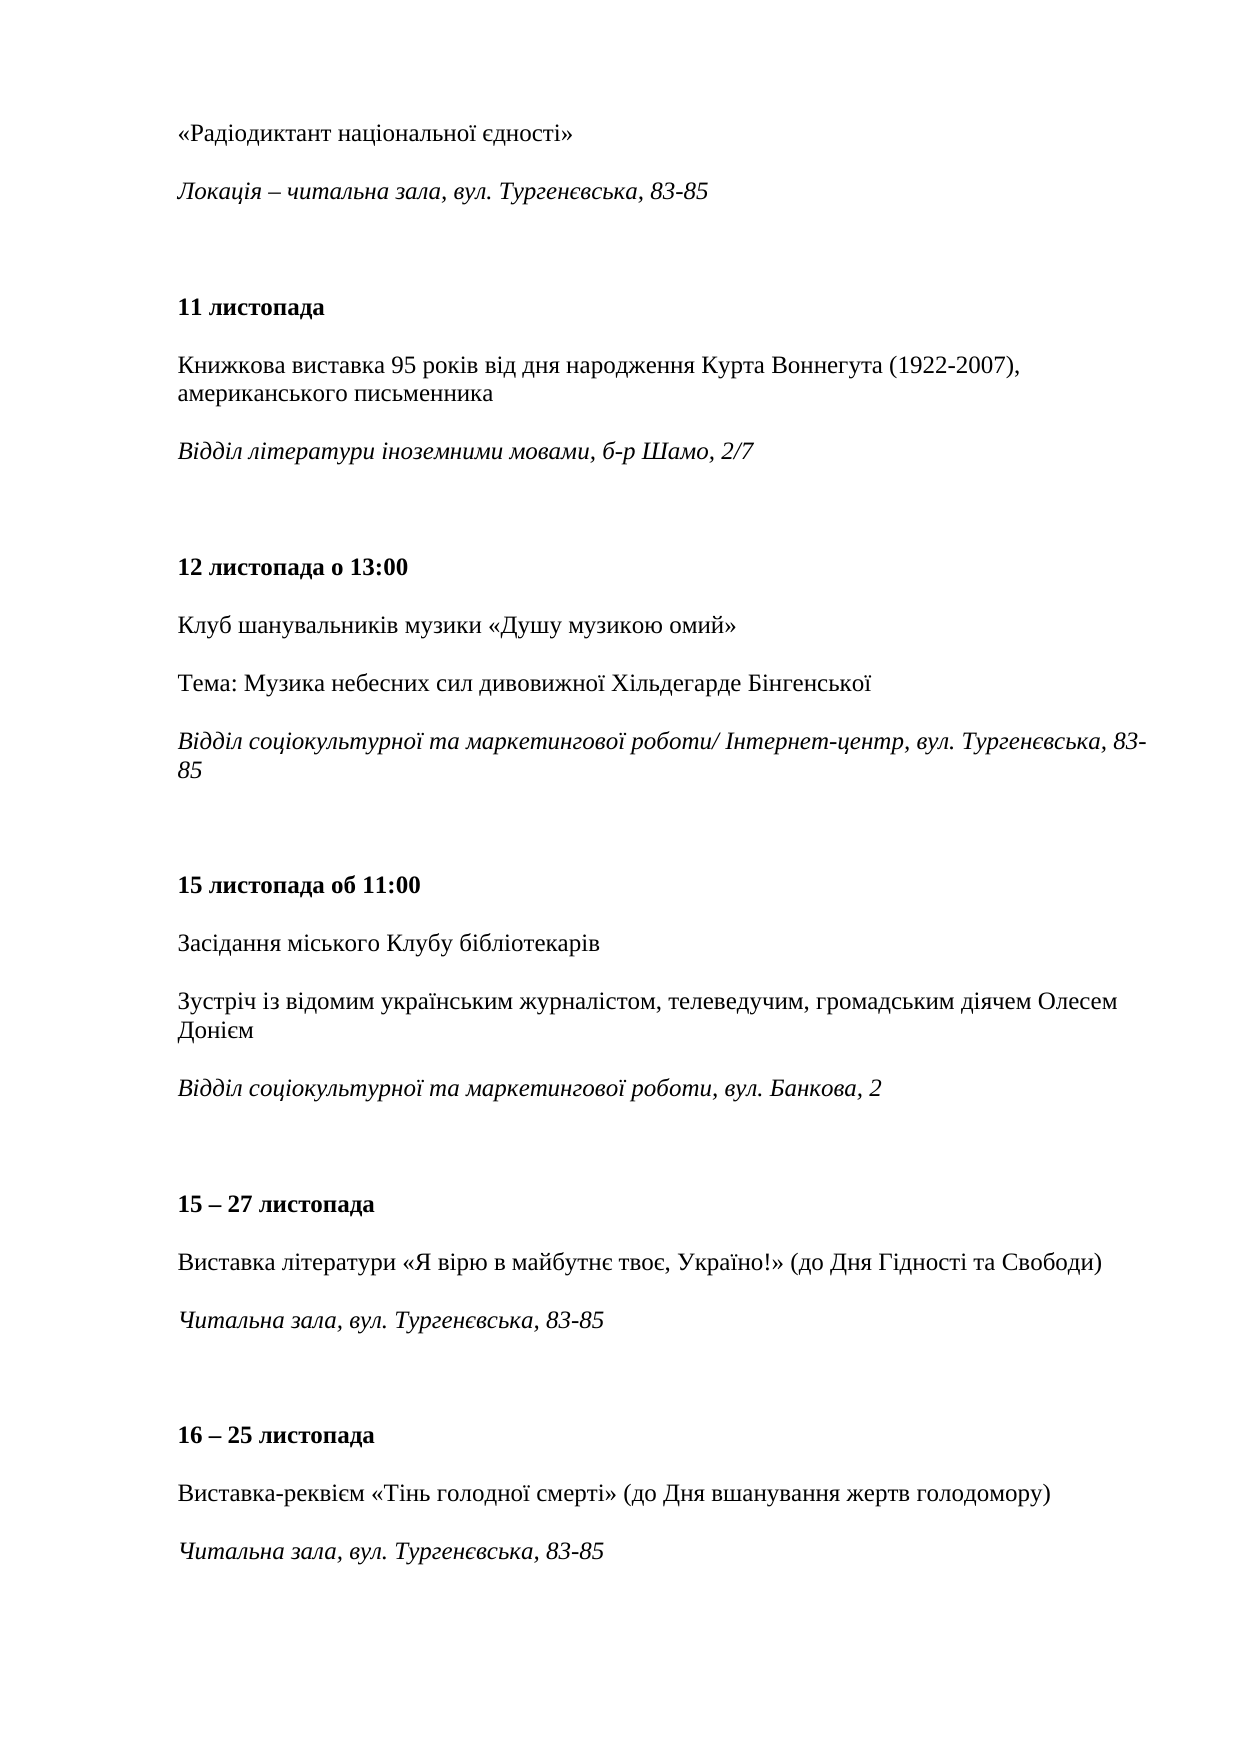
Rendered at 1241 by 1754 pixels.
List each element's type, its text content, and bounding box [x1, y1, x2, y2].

text Засідання міського Клубу бібліотекарів [177, 928, 1152, 957]
text 15 листопада об 11:00 [177, 871, 1152, 899]
text Відділ соціокультурної та маркетингової роботи/ Інтернет-центр, вул. Тургенєвська, 83-85 [177, 726, 1152, 783]
text Виставка-реквієм «Тінь голодної смерті» (до Дня вшанування жертв голодомору) [177, 1478, 1152, 1507]
text Читальна зала, вул. Тургенєвська, 83-85 [177, 1305, 1152, 1333]
text Тема: Музика небесних сил дивовижної Хільдегарде Бінгенської [177, 668, 1152, 697]
text Читальна зала, вул. Тургенєвська, 83-85 [177, 1536, 1152, 1565]
text 11 листопада [177, 292, 1152, 321]
text Виставка літератури «Я вірю в майбутнє твоє, Україно!» (до Дня Гідності та Свободи) [177, 1247, 1152, 1276]
text Локація – читальна зала, вул. Тургенєвська, 83-85 [177, 176, 1152, 205]
text 15 – 27 листопада [177, 1189, 1152, 1218]
text 12 листопада о 13:00 [177, 552, 1152, 581]
text Відділ соціокультурної та маркетингової роботи, вул. Банкова, 2 [177, 1073, 1152, 1102]
text Відділ літератури іноземними мовами, б-р Шамо, 2/7 [177, 436, 1152, 465]
text «Радіодиктант національної єдності» [177, 118, 1152, 147]
text 16 – 25 листопада [177, 1421, 1152, 1449]
text Книжкова виставка 95 років від дня народження Курта Воннегута (1922-2007), американського письменника [177, 350, 1152, 407]
text Клуб шанувальників музики «Душу музикою омий» [177, 610, 1152, 639]
text Зустріч із відомим українським журналістом, телеведучим, громадським діячем Олесем Донієм [177, 986, 1152, 1044]
